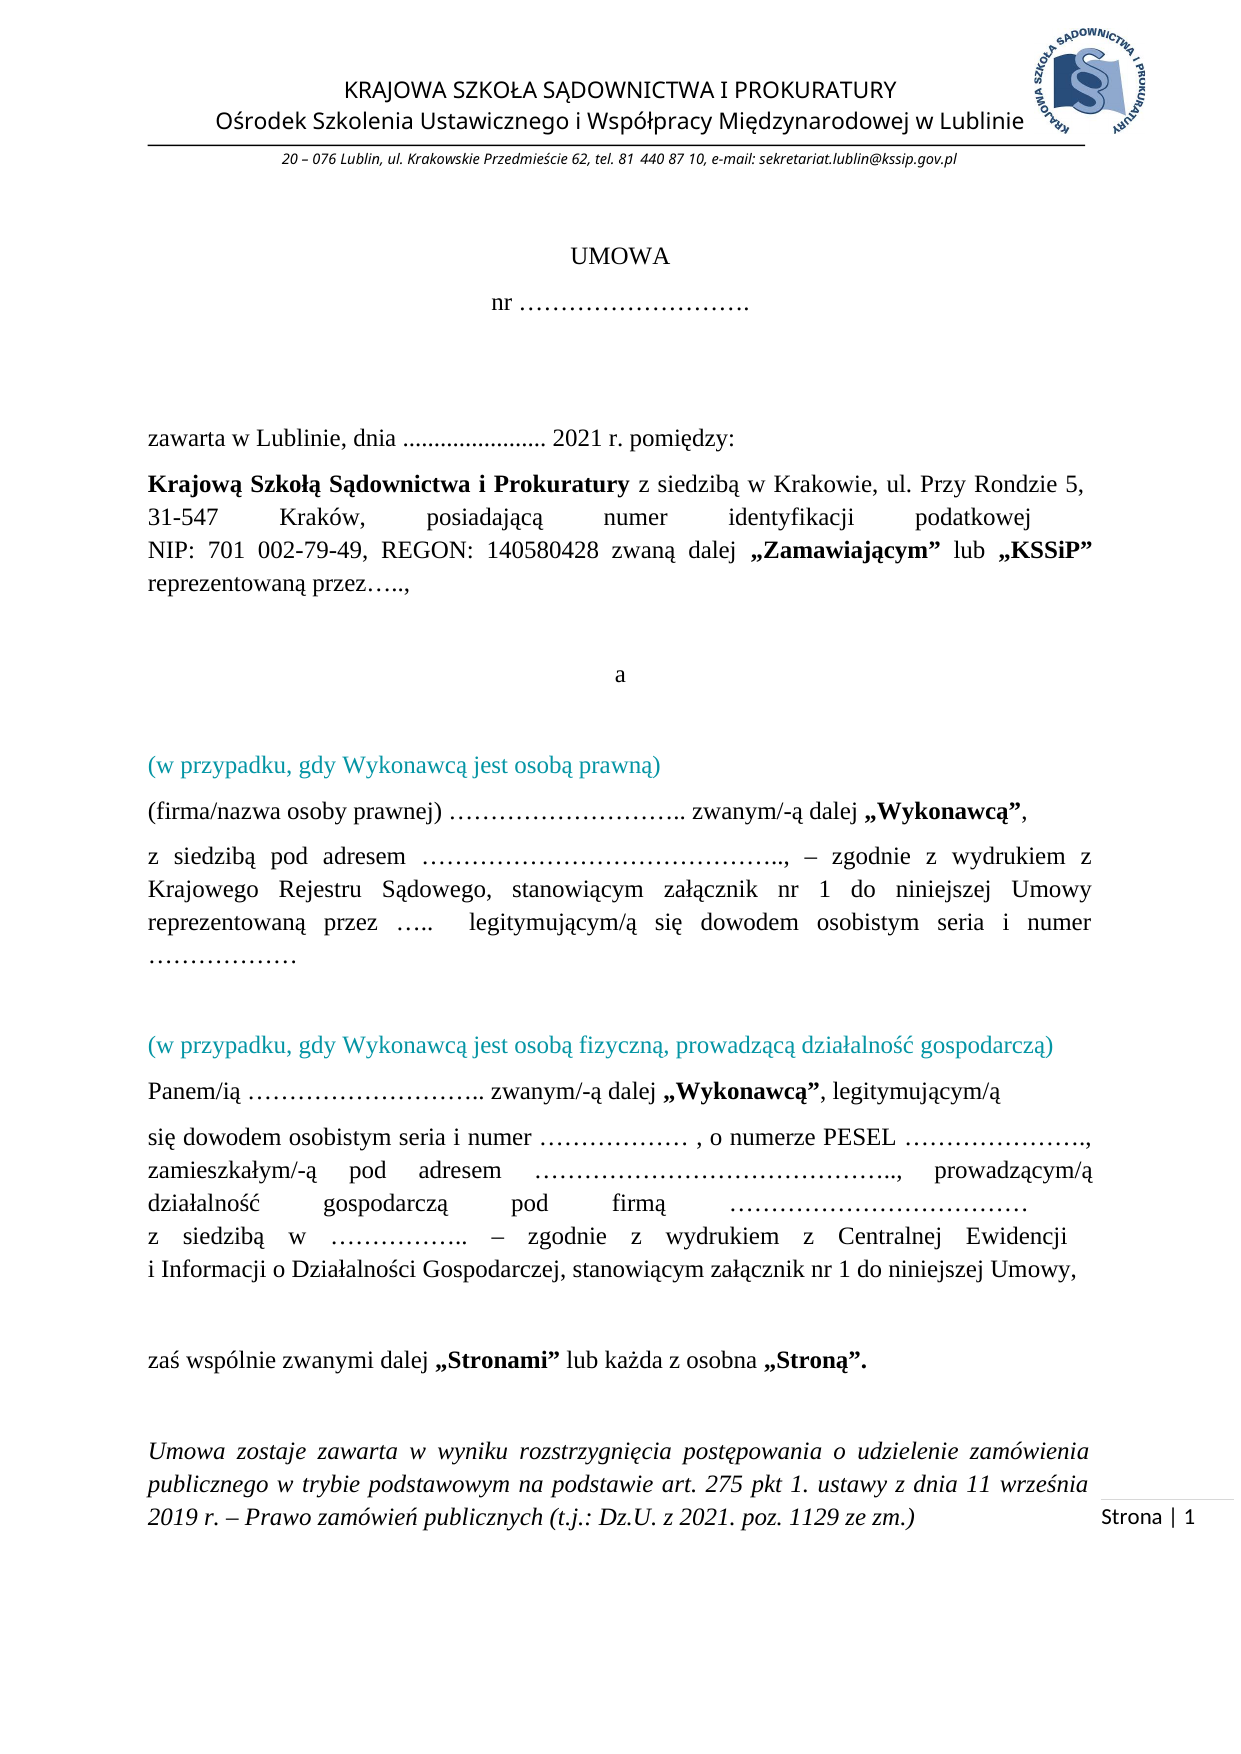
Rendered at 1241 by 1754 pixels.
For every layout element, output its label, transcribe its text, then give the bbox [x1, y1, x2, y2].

text Umowa zostaje zawarta w wyniku rozstrzygnięcia postępowania o udzielenie zamówienia publicznego w trybie podstawowym na podstawie art. 275 pkt 1. ustawy z dnia 11 września 2019 r. – Prawo zamówień publicznych (t.j.: Dz.U. z 2021. poz. 1129 ze zm.) [148, 1436, 1093, 1531]
text (w przypadku, gdy Wykonawcą jest osobą prawną) [148, 750, 1093, 779]
text (firma/nazwa osoby prawnej) ……………………….. zwanym/-ą dalej „Wykonawcą”, [148, 796, 1093, 824]
text z siedzibą pod adresem …………………………………….., – zgodnie z wydrukiem z Krajowego Rejestru Sądowego, stanowiącym załącznik nr 1 do niniejszej Umowy reprezentowaną przez ….. legitymującym/ą się dowodem osobistym seria i numer ……………… [148, 841, 1093, 969]
text UMOWA [148, 241, 1093, 270]
text Krajową Szkołą Sądownictwa i Prokuratury z siedzibą w Krakowie, ul. Przy Rondzie 5, 31-547 Kraków, posiadającą numer identyfikacji podatkowej NIP: 701 002-79-49, REGON: 140580428 zwaną dalej „Zamawiającym” lub „KSSiP” reprezentowaną przez….., [148, 469, 1093, 597]
text się dowodem osobistym seria i numer ……………… , o numerze PESEL …………………., zamieszkałym/-ą pod adresem …………………………………….., prowadzącym/ą działalność gospodarczą pod firmą ……………………………… z siedzibą w …………….. – zgodnie z wydrukiem z Centralnej Ewidencji i Informacji o Działalności Gospodarczej, stanowiącym załącznik nr 1 do niniejszej Umowy, [148, 1122, 1093, 1282]
text a [148, 659, 1093, 688]
text (w przypadku, gdy Wykonawcą jest osobą fizyczną, prowadzącą działalność gospodarczą) [148, 1031, 1093, 1059]
picture [1034, 28, 1146, 134]
text zawarta w Lublinie, dnia ....................... 2021 r. pomiędzy: [148, 423, 1093, 452]
text zaś wspólnie zwanymi dalej „Stronami” lub każda z osobna „Stroną”. [148, 1345, 1093, 1373]
text Panem/ią ……………………….. zwanym/-ą dalej „Wykonawcą”, legitymującym/ą [148, 1076, 1093, 1105]
text nr ………………………. [148, 287, 1093, 316]
